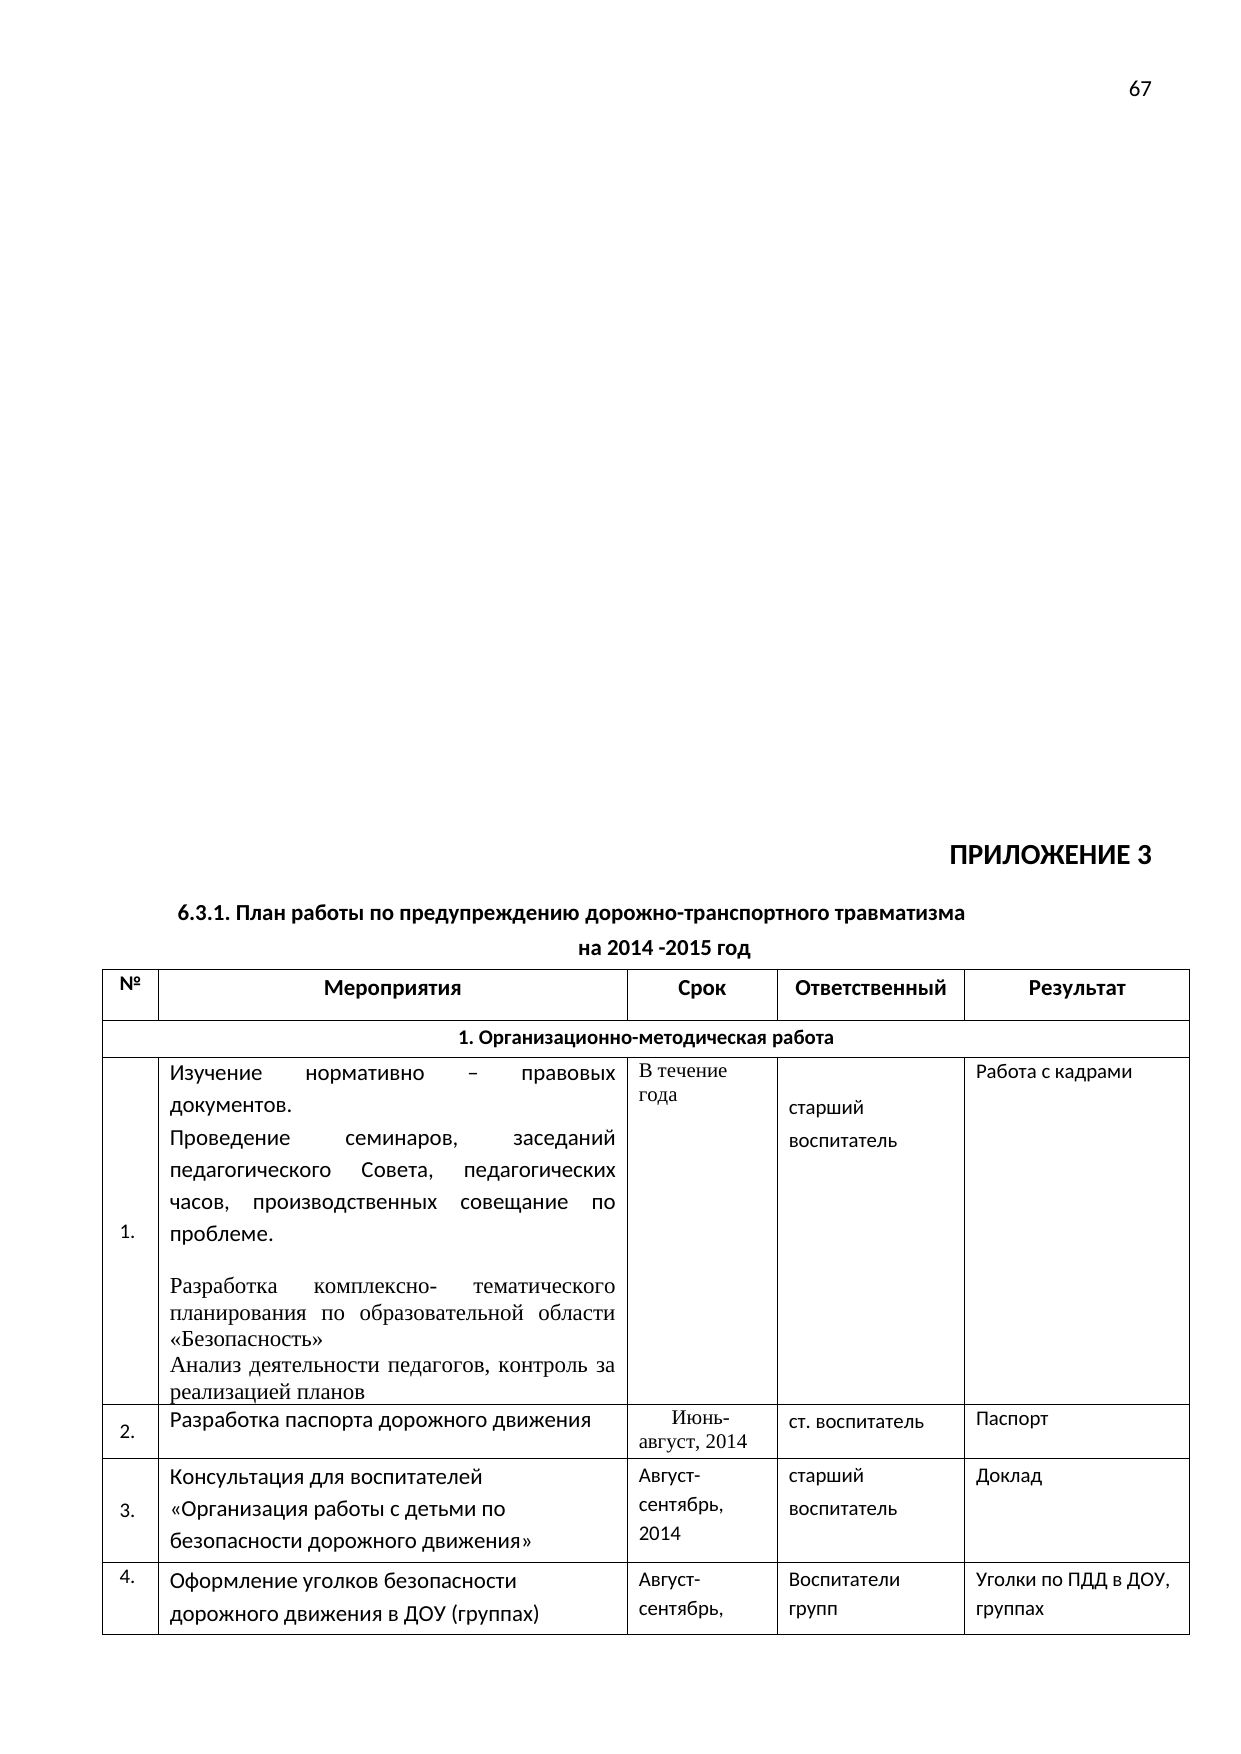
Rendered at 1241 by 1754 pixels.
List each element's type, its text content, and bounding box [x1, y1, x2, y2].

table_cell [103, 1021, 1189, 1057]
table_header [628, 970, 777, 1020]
text ПРИЛОЖЕНИЕ 3 [177, 836, 1152, 872]
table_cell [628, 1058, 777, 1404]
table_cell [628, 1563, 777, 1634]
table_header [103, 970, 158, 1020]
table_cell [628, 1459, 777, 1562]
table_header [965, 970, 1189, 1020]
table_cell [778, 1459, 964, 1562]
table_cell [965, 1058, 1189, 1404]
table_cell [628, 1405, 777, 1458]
text 6.3.1. План работы по предупреждению дорожно-транспортного травматизма [177, 898, 1152, 926]
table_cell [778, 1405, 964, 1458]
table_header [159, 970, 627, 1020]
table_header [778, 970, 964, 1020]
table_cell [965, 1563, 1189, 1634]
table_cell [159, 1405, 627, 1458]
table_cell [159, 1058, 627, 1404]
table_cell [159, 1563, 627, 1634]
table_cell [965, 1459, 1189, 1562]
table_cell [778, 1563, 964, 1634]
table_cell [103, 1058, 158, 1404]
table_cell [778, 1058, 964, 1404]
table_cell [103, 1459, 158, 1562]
text на 2014 -2015 год [177, 933, 1152, 961]
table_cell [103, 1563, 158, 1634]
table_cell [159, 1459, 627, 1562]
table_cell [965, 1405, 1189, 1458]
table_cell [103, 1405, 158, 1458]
